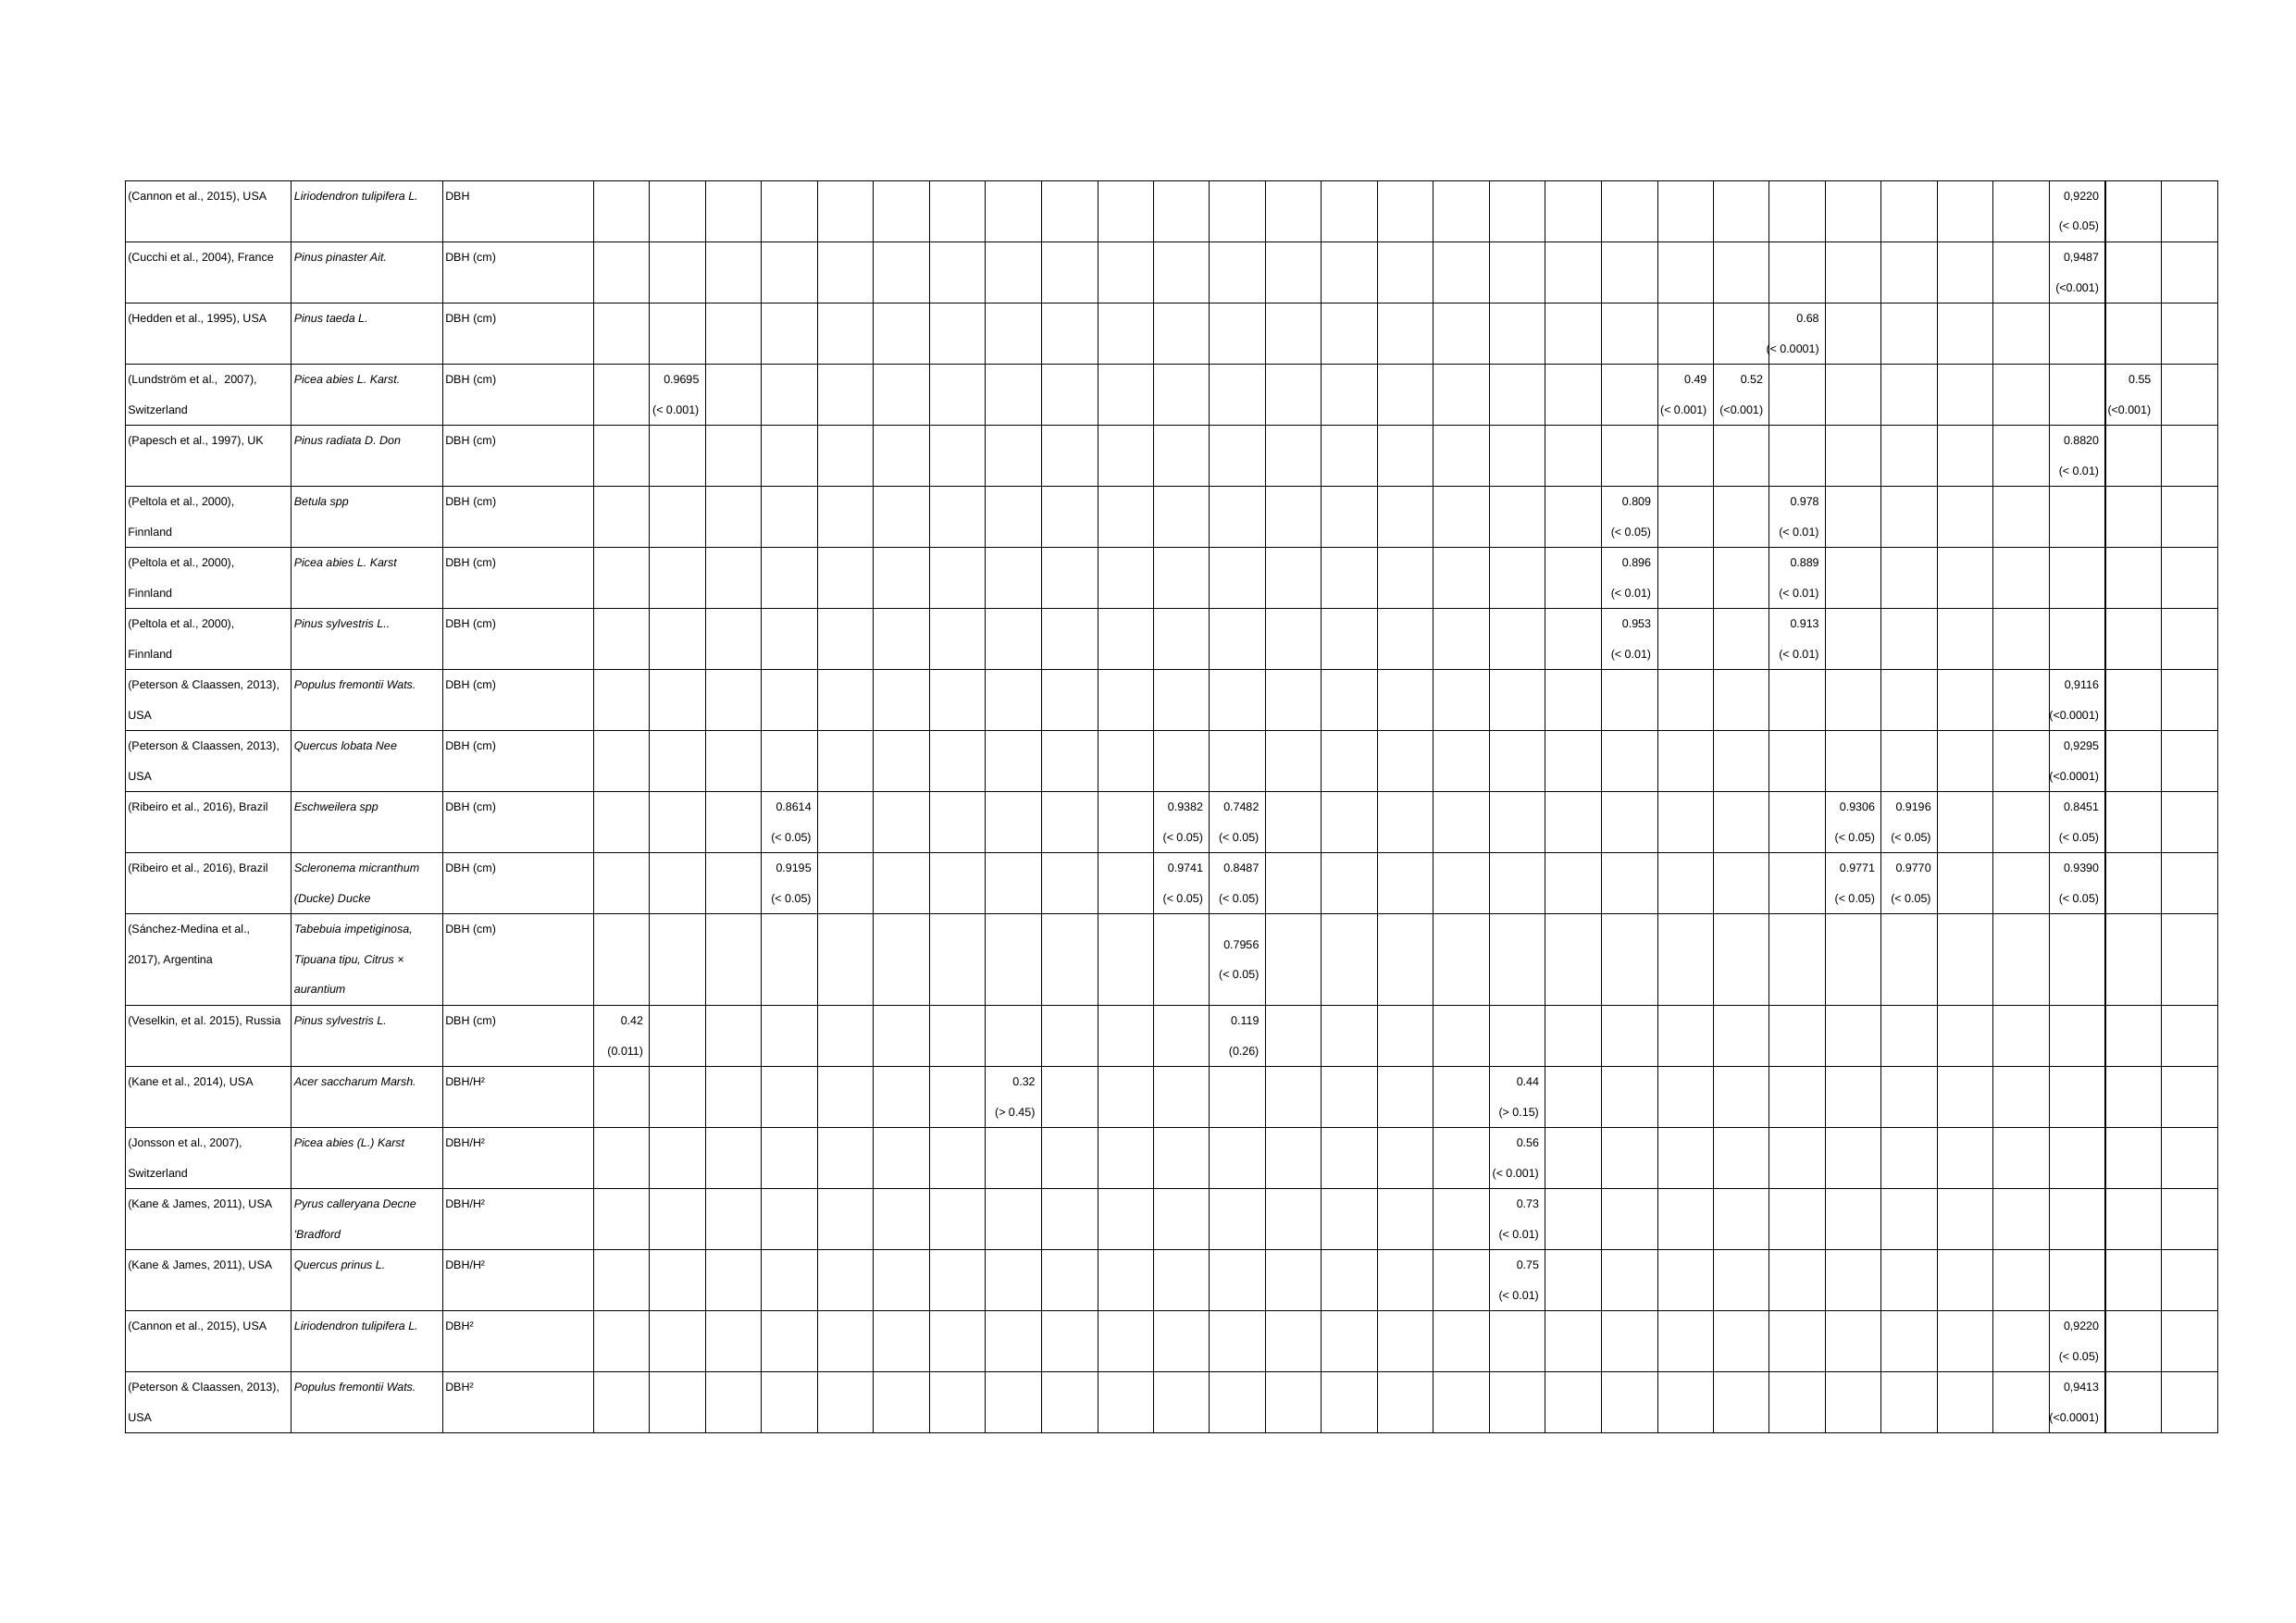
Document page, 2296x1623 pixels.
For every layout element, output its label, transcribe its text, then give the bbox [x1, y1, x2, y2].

table_cell [1993, 670, 2049, 730]
table_cell [930, 1067, 985, 1127]
table_cell [1938, 1311, 1992, 1371]
table_cell [818, 914, 873, 1005]
table_cell [2162, 609, 2217, 669]
table_cell [818, 1067, 873, 1127]
table_cell [1490, 181, 1545, 242]
table_cell [1042, 1128, 1098, 1188]
table_cell [1322, 1006, 1377, 1066]
table_cell [1602, 1128, 1657, 1188]
table_cell [706, 609, 761, 669]
table_cell [930, 792, 985, 852]
table_cell [1210, 304, 1265, 364]
table_cell (Ribeiro et al., 2016), Brazil [126, 792, 291, 852]
table_cell [1210, 670, 1265, 730]
table_cell [1714, 242, 1769, 303]
table_cell [2106, 914, 2161, 1005]
table_cell 0.9196 (< 0.05) [1881, 792, 1937, 852]
table_cell 0,9116 (<0.0001) [2050, 670, 2104, 730]
table_cell [874, 914, 929, 1005]
table_cell [1154, 1372, 1209, 1432]
table_cell [1826, 1311, 1880, 1371]
table_cell [2050, 304, 2104, 364]
table_cell [706, 914, 761, 1005]
table_cell [1658, 242, 1713, 303]
table_cell [1433, 731, 1489, 791]
table_cell [1993, 1189, 2049, 1249]
table_cell [650, 914, 705, 1005]
table_cell Picea abies (L.) Karst [292, 1128, 442, 1188]
table_cell [1322, 670, 1377, 730]
table_cell [1098, 426, 1153, 486]
table_cell 0,9220 (< 0.05) [2050, 1311, 2104, 1371]
table_cell DBH (cm) [443, 365, 593, 425]
table_cell [1266, 242, 1321, 303]
table_cell DBH/H² [443, 1250, 593, 1310]
table_cell [1658, 426, 1713, 486]
table_cell [1881, 1067, 1937, 1127]
table_cell [818, 487, 873, 547]
table_cell [2162, 426, 2217, 486]
table_cell [1266, 304, 1321, 364]
table_cell [1042, 853, 1098, 913]
table_cell [1490, 731, 1545, 791]
table_cell [1993, 792, 2049, 852]
table_cell [930, 365, 985, 425]
table_cell [762, 1128, 817, 1188]
table_cell [706, 365, 761, 425]
table_cell [1266, 1372, 1321, 1432]
table_cell [2162, 731, 2217, 791]
table_cell [1322, 365, 1377, 425]
table_cell [874, 365, 929, 425]
table_cell [1769, 1250, 1825, 1310]
table_cell [986, 304, 1041, 364]
table_cell [1714, 1128, 1769, 1188]
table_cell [126, 1372, 291, 1432]
table_cell Quercus lobata Nee [292, 731, 442, 791]
table_cell [986, 914, 1041, 1005]
table_cell (Peltola et al., 2000), Finnland [126, 609, 291, 669]
table_cell [1769, 1372, 1825, 1432]
table_cell [1433, 1189, 1489, 1249]
table_cell [1378, 914, 1433, 1005]
table_cell [1378, 365, 1433, 425]
table_cell [1042, 548, 1098, 608]
table_cell [1881, 1006, 1937, 1066]
table_cell [1714, 914, 1769, 1005]
table_cell (Kane et al., 2014), USA [126, 1067, 291, 1127]
table_cell [1378, 1372, 1433, 1432]
table_cell 0.73 (< 0.01) [1490, 1189, 1545, 1249]
table_cell [1881, 365, 1937, 425]
table_cell [1826, 609, 1880, 669]
table_cell [1881, 181, 1937, 242]
table_cell [1545, 181, 1601, 242]
table_cell Populus fremontii Wats. [292, 1372, 442, 1432]
table_cell [930, 609, 985, 669]
table_cell [986, 1189, 1041, 1249]
table_cell 0.889 (< 0.01) [1769, 548, 1825, 608]
table_cell [1266, 670, 1321, 730]
table_cell [1545, 609, 1601, 669]
table_cell Scleronema micranthum (Ducke) Ducke [292, 853, 442, 913]
table_cell [1210, 609, 1265, 669]
table_cell [1826, 1250, 1880, 1310]
table_cell [1602, 426, 1657, 486]
table_cell [762, 426, 817, 486]
table_cell [2106, 609, 2161, 669]
table_cell [1098, 792, 1153, 852]
table_cell [1210, 731, 1265, 791]
table_cell [1938, 365, 1992, 425]
table_cell [1433, 853, 1489, 913]
table_cell [1826, 1189, 1880, 1249]
table_cell [1210, 365, 1265, 425]
table_cell [1602, 1372, 1657, 1432]
table_cell [1993, 1311, 2049, 1371]
table_cell [706, 1128, 761, 1188]
table_cell Liriodendron tulipifera L. [292, 181, 442, 242]
table_cell [706, 304, 761, 364]
table_cell [1490, 487, 1545, 547]
table_cell [1266, 1067, 1321, 1127]
table_cell [1098, 1006, 1153, 1066]
table_cell DBH² [443, 1311, 593, 1371]
table_cell [1602, 792, 1657, 852]
table_cell [594, 181, 649, 242]
table_cell DBH (cm) [443, 242, 593, 303]
table_cell [1322, 181, 1377, 242]
table_cell [1658, 1067, 1713, 1127]
table_cell [1714, 1189, 1769, 1249]
table_cell [986, 548, 1041, 608]
table_cell [1714, 792, 1769, 852]
table_cell [1658, 914, 1713, 1005]
table_cell 0,9220 (< 0.05) [2050, 181, 2104, 242]
table_cell [1602, 914, 1657, 1005]
table_cell [1042, 731, 1098, 791]
table_cell [1210, 181, 1265, 242]
table_cell [874, 731, 929, 791]
table_cell [1826, 487, 1880, 547]
table_cell [1154, 1250, 1209, 1310]
table_cell (Hedden et al., 1995), USA [126, 304, 291, 364]
table_cell [1042, 1189, 1098, 1249]
table_cell [1098, 731, 1153, 791]
table_cell [1266, 487, 1321, 547]
table_cell [1545, 1128, 1601, 1188]
table_cell [1826, 1006, 1880, 1066]
table_cell [1545, 1067, 1601, 1127]
table_cell [2106, 1311, 2161, 1371]
table_cell [1658, 1372, 1713, 1432]
table_cell [874, 1128, 929, 1188]
table_cell [706, 1372, 761, 1432]
table_cell [1490, 1372, 1545, 1432]
table_cell 0.809 (< 0.05) [1602, 487, 1657, 547]
table_cell [594, 242, 649, 303]
table_cell [706, 487, 761, 547]
table_cell [1769, 792, 1825, 852]
table_cell 0.56 (< 0.001) [1490, 1128, 1545, 1188]
table_cell [1826, 181, 1880, 242]
table_cell [650, 670, 705, 730]
table_cell [1826, 242, 1880, 303]
table_cell [1826, 548, 1880, 608]
table_cell [1266, 1250, 1321, 1310]
table_cell [818, 1250, 873, 1310]
table_cell Picea abies L. Karst [292, 548, 442, 608]
table_cell [1322, 853, 1377, 913]
table_cell [2162, 304, 2217, 364]
table_cell [2106, 304, 2161, 364]
table_cell 0.953 (< 0.01) [1602, 609, 1657, 669]
table_cell [1545, 548, 1601, 608]
table_cell [1378, 548, 1433, 608]
table_cell [1881, 548, 1937, 608]
table_cell [762, 1311, 817, 1371]
table_cell [594, 914, 649, 1005]
table_cell [818, 792, 873, 852]
table_cell [930, 1311, 985, 1371]
table_cell DBH (cm) [443, 548, 593, 608]
table_cell [1266, 548, 1321, 608]
table_cell [1154, 304, 1209, 364]
table_cell [930, 731, 985, 791]
table_cell [706, 670, 761, 730]
table_cell [986, 487, 1041, 547]
table_cell [874, 181, 929, 242]
table_cell [650, 1067, 705, 1127]
table_cell [2162, 792, 2217, 852]
table_cell [1490, 242, 1545, 303]
table_cell [1098, 609, 1153, 669]
table_cell DBH (cm) [443, 304, 593, 364]
table_cell DBH² [443, 1372, 593, 1432]
table_cell 0.8820 (< 0.01) [2050, 426, 2104, 486]
table_cell [1042, 670, 1098, 730]
table_cell [1545, 853, 1601, 913]
table_cell [1154, 365, 1209, 425]
table_cell [930, 853, 985, 913]
table_cell [1938, 609, 1992, 669]
table_cell [762, 548, 817, 608]
table_cell [1378, 1189, 1433, 1249]
table_cell [1042, 914, 1098, 1005]
table_cell [1993, 548, 2049, 608]
table_cell [1545, 792, 1601, 852]
table_cell [1378, 1067, 1433, 1127]
table_cell [1433, 426, 1489, 486]
table_cell [1154, 1128, 1209, 1188]
table_cell [650, 609, 705, 669]
table_cell [1545, 365, 1601, 425]
table_cell [706, 548, 761, 608]
table_cell [986, 1372, 1041, 1432]
table_cell [706, 792, 761, 852]
table_cell [1993, 1067, 2049, 1127]
table_cell [874, 1372, 929, 1432]
table_cell [2162, 365, 2217, 425]
table_cell [986, 853, 1041, 913]
table_cell [650, 853, 705, 913]
table_cell [1658, 548, 1713, 608]
table_cell [762, 1372, 817, 1432]
table_cell [818, 853, 873, 913]
table_cell DBH (cm) [443, 487, 593, 547]
table_cell [1098, 853, 1153, 913]
table_cell [594, 1311, 649, 1371]
table_cell [818, 1128, 873, 1188]
table_cell Pinus sylvestris L. [292, 1006, 442, 1066]
table_cell [2106, 548, 2161, 608]
table_cell [1993, 853, 2049, 913]
table_cell [1098, 181, 1153, 242]
table_cell [2162, 1128, 2217, 1188]
table_cell [650, 1006, 705, 1066]
table_cell [874, 853, 929, 913]
table_cell [1490, 670, 1545, 730]
table_cell [2050, 609, 2104, 669]
table_cell [986, 731, 1041, 791]
table_cell [1938, 853, 1992, 913]
table_cell [2106, 731, 2161, 791]
table_cell [1658, 792, 1713, 852]
table_cell [1938, 792, 1992, 852]
table_cell 0.9195 (< 0.05) [762, 853, 817, 913]
table_cell [1993, 181, 2049, 242]
table_cell [1545, 1189, 1601, 1249]
table_cell [1545, 1250, 1601, 1310]
table_cell [1266, 1006, 1321, 1066]
table_cell [1826, 365, 1880, 425]
table_cell [2050, 1250, 2104, 1310]
table_cell 0.49 (< 0.001) [1658, 365, 1713, 425]
table_cell [2162, 181, 2217, 242]
table_cell [594, 853, 649, 913]
table_cell DBH (cm) [443, 670, 593, 730]
table_cell [818, 609, 873, 669]
table_cell [1433, 1372, 1489, 1432]
table_cell [930, 1128, 985, 1188]
table_cell [1154, 1311, 1209, 1371]
table_cell [1714, 1311, 1769, 1371]
table_cell [1938, 1128, 1992, 1188]
table_cell [1993, 609, 2049, 669]
table_cell [1881, 487, 1937, 547]
table_cell [930, 1250, 985, 1310]
table_cell [874, 487, 929, 547]
table_cell [2106, 426, 2161, 486]
table_cell [818, 1311, 873, 1371]
table_cell (Peltola et al., 2000), Finnland [126, 487, 291, 547]
table_cell [2106, 1189, 2161, 1249]
table_cell [986, 670, 1041, 730]
table_cell [1714, 304, 1769, 364]
table_cell [1378, 670, 1433, 730]
table_cell [1938, 1372, 1992, 1432]
table_cell [2162, 1189, 2217, 1249]
table_cell [874, 1006, 929, 1066]
table_cell [1378, 1006, 1433, 1066]
table_cell [2162, 242, 2217, 303]
table_cell [1826, 1067, 1880, 1127]
table_cell 0.9382 (< 0.05) [1154, 792, 1209, 852]
table_cell [874, 609, 929, 669]
table_cell 0.119 (0.26) [1210, 1006, 1265, 1066]
table_cell [1433, 304, 1489, 364]
table_cell 0.9390 (< 0.05) [2050, 853, 2104, 913]
table_cell 0.9770 (< 0.05) [1881, 853, 1937, 913]
table_cell [1042, 365, 1098, 425]
table_cell [1714, 426, 1769, 486]
table_cell [1938, 1189, 1992, 1249]
table_cell [1714, 1250, 1769, 1310]
table_cell [1378, 1250, 1433, 1310]
table_cell [1322, 426, 1377, 486]
table_cell [1938, 1250, 1992, 1310]
table_cell [1322, 914, 1377, 1005]
table_cell [874, 1250, 929, 1310]
table_cell [706, 731, 761, 791]
table_cell [1769, 1311, 1825, 1371]
table_cell (Papesch et al., 1997), UK [126, 426, 291, 486]
table_cell [650, 731, 705, 791]
table_cell [650, 1250, 705, 1310]
table_cell 0.8614 (< 0.05) [762, 792, 817, 852]
table_cell [1769, 426, 1825, 486]
table_cell [1433, 181, 1489, 242]
table_cell DBH (cm) [443, 1006, 593, 1066]
table_cell Pinus pinaster Ait. [292, 242, 442, 303]
table_cell [1545, 1311, 1601, 1371]
table_cell [1266, 181, 1321, 242]
table_cell 0.8451 (< 0.05) [2050, 792, 2104, 852]
table_cell [650, 242, 705, 303]
table_cell [762, 1189, 817, 1249]
table_cell [818, 365, 873, 425]
table_cell Pyrus calleryana Decne 'Bradford [292, 1189, 442, 1249]
table_cell [1210, 1372, 1265, 1432]
table_cell [1545, 731, 1601, 791]
table_cell [818, 1372, 873, 1432]
table_cell [986, 242, 1041, 303]
table_cell [762, 242, 817, 303]
table_cell [650, 426, 705, 486]
table_cell [874, 426, 929, 486]
table_cell [594, 426, 649, 486]
table_cell [762, 1067, 817, 1127]
table_cell [1658, 1006, 1713, 1066]
table_cell DBH (cm) [443, 792, 593, 852]
table_cell [594, 1067, 649, 1127]
table_cell [1490, 853, 1545, 913]
table_cell [1266, 1128, 1321, 1188]
table_cell [1042, 304, 1098, 364]
table_cell [1938, 1067, 1992, 1127]
table_cell [762, 181, 817, 242]
table_cell [1433, 792, 1489, 852]
table_cell [1433, 1006, 1489, 1066]
table_cell [1433, 609, 1489, 669]
table_cell [2050, 1067, 2104, 1127]
table_cell [2106, 242, 2161, 303]
table_cell [986, 1250, 1041, 1310]
table_cell [2162, 487, 2217, 547]
table_cell [1714, 181, 1769, 242]
table_cell [1658, 609, 1713, 669]
table_cell [818, 1006, 873, 1066]
table_cell [650, 1128, 705, 1188]
table_cell [1378, 181, 1433, 242]
table_cell [1098, 365, 1153, 425]
table_cell [1042, 1067, 1098, 1127]
table_cell [1881, 1250, 1937, 1310]
table_cell [706, 1006, 761, 1066]
table_cell [1769, 181, 1825, 242]
table_cell [1993, 1250, 2049, 1310]
table_cell [650, 548, 705, 608]
table_cell [594, 304, 649, 364]
table_cell [1881, 1311, 1937, 1371]
table_cell [1545, 1372, 1601, 1432]
table_cell 0,9487 (<0.001) [2050, 242, 2104, 303]
table_cell [2106, 487, 2161, 547]
table_cell [818, 426, 873, 486]
table_cell [1769, 1128, 1825, 1188]
table_cell [1545, 242, 1601, 303]
table_cell [2162, 853, 2217, 913]
table_cell [1210, 548, 1265, 608]
table_cell [1993, 731, 2049, 791]
table_cell [2106, 1128, 2161, 1188]
table_cell [1098, 548, 1153, 608]
table_cell (Veselkin, et al. 2015), Russia [126, 1006, 291, 1066]
table_cell [1714, 670, 1769, 730]
table_cell [1322, 1128, 1377, 1188]
table_cell 0.7956 (< 0.05) [1210, 914, 1265, 1005]
table_cell [930, 242, 985, 303]
table_cell DBH/H² [443, 1067, 593, 1127]
table_cell [1378, 487, 1433, 547]
table_cell [1938, 487, 1992, 547]
table_cell [1490, 304, 1545, 364]
table_cell [1826, 426, 1880, 486]
table_cell [1210, 426, 1265, 486]
table_cell [1322, 1250, 1377, 1310]
table_cell [1154, 1189, 1209, 1249]
table_cell [2050, 365, 2104, 425]
table_cell [1881, 1372, 1937, 1432]
table_cell [1490, 609, 1545, 669]
table_cell [1881, 670, 1937, 730]
table_cell [1602, 1311, 1657, 1371]
table_cell [1433, 914, 1489, 1005]
table_cell [1602, 242, 1657, 303]
table_cell [1769, 1067, 1825, 1127]
table_cell [930, 304, 985, 364]
table_cell [1433, 548, 1489, 608]
table_cell [1322, 242, 1377, 303]
table_cell [1042, 426, 1098, 486]
table_cell [1042, 487, 1098, 547]
table_cell [594, 487, 649, 547]
table_cell Liriodendron tulipifera L. [292, 1311, 442, 1371]
table_cell [1433, 487, 1489, 547]
table_cell [1881, 609, 1937, 669]
table_cell [1490, 548, 1545, 608]
table_cell [1378, 304, 1433, 364]
table_cell [2106, 853, 2161, 913]
table_cell [706, 1189, 761, 1249]
table_cell [594, 609, 649, 669]
table_cell [2050, 1006, 2104, 1066]
table_cell [1658, 181, 1713, 242]
table_cell [1545, 426, 1601, 486]
table_cell (Ribeiro et al., 2016), Brazil [126, 853, 291, 913]
table_cell [874, 304, 929, 364]
table_cell DBH (cm) [443, 731, 593, 791]
table_cell (Kane & James, 2011), USA [126, 1250, 291, 1310]
table_cell [1545, 1006, 1601, 1066]
table_cell [650, 1189, 705, 1249]
table_cell [1210, 1067, 1265, 1127]
table_cell [594, 365, 649, 425]
table_cell [1658, 731, 1713, 791]
table_cell 0.896 (< 0.01) [1602, 548, 1657, 608]
table_cell [1378, 1311, 1433, 1371]
table_cell [1714, 609, 1769, 669]
table_cell [1266, 1311, 1321, 1371]
table_cell [2050, 487, 2104, 547]
table_cell (Jonsson et al., 2007), Switzerland [126, 1128, 291, 1188]
table_cell [1714, 487, 1769, 547]
table_cell [1154, 487, 1209, 547]
table_cell (Peltola et al., 2000), Finnland [126, 548, 291, 608]
table_cell 0,9413 (<0.0001) [2050, 1372, 2104, 1432]
table_cell [874, 670, 929, 730]
table_cell [1210, 1250, 1265, 1310]
table_cell [762, 609, 817, 669]
table_cell [818, 242, 873, 303]
table_cell [650, 1311, 705, 1371]
table_cell [706, 853, 761, 913]
table_cell [650, 304, 705, 364]
table_cell [1322, 792, 1377, 852]
table_cell [1378, 792, 1433, 852]
table_cell [874, 1189, 929, 1249]
table_cell [2106, 1372, 2161, 1432]
table_cell Quercus prinus L. [292, 1250, 442, 1310]
table_cell [1378, 853, 1433, 913]
table_cell [1658, 1311, 1713, 1371]
table_cell [1154, 1067, 1209, 1127]
table_cell [2162, 1067, 2217, 1127]
table_cell [1433, 1311, 1489, 1371]
table_cell [986, 609, 1041, 669]
table_cell 0,9295 (<0.0001) [2050, 731, 2104, 791]
table_cell [1658, 304, 1713, 364]
table_cell [1545, 914, 1601, 1005]
table_cell [1881, 731, 1937, 791]
table_cell [930, 487, 985, 547]
table_cell [1881, 1189, 1937, 1249]
table_cell [1769, 914, 1825, 1005]
table_cell [1881, 1128, 1937, 1188]
table_cell [1602, 181, 1657, 242]
table_cell [1826, 1372, 1880, 1432]
table_cell [1322, 1372, 1377, 1432]
table_cell [650, 792, 705, 852]
table_cell 0.978 (< 0.01) [1769, 487, 1825, 547]
table_cell [1266, 792, 1321, 852]
table_cell [1322, 1311, 1377, 1371]
table_cell [1993, 914, 2049, 1005]
table_cell [986, 365, 1041, 425]
table_cell [1210, 242, 1265, 303]
table_cell [1042, 181, 1098, 242]
table_cell 0.55 (<0.001) [2106, 365, 2161, 425]
table_cell [1322, 487, 1377, 547]
table_cell [1881, 242, 1937, 303]
table_cell [1658, 1189, 1713, 1249]
table_cell [1938, 181, 1992, 242]
table_cell [1098, 670, 1153, 730]
table_cell [1098, 242, 1153, 303]
table_cell [1826, 731, 1880, 791]
table_cell [1042, 1006, 1098, 1066]
table_cell Eschweilera spp [292, 792, 442, 852]
table_cell [1266, 1189, 1321, 1249]
table_cell [1433, 365, 1489, 425]
table_cell 0.9695 (< 0.001) [650, 365, 705, 425]
table_cell [762, 304, 817, 364]
table_cell [1938, 1006, 1992, 1066]
table_cell [1602, 670, 1657, 730]
table_cell DBH/H² [443, 1128, 593, 1188]
table_cell [1322, 1067, 1377, 1127]
table_cell [874, 1311, 929, 1371]
table_cell [706, 1067, 761, 1127]
table_cell [594, 1372, 649, 1432]
table_cell [818, 548, 873, 608]
table_cell [1042, 609, 1098, 669]
table_cell [762, 365, 817, 425]
table_cell [2050, 548, 2104, 608]
table_cell [1433, 1128, 1489, 1188]
table_cell 0.8487 (< 0.05) [1210, 853, 1265, 913]
table_cell [650, 487, 705, 547]
table_cell [1602, 1006, 1657, 1066]
table_cell [1490, 792, 1545, 852]
table_cell [1266, 731, 1321, 791]
table_cell [1938, 548, 1992, 608]
table_cell [706, 1250, 761, 1310]
table_cell DBH (cm) [443, 426, 593, 486]
table_cell [1993, 1006, 2049, 1066]
table_cell 0.44 (> 0.15) [1490, 1067, 1545, 1127]
table_cell 0.7482 (< 0.05) [1210, 792, 1265, 852]
table_cell [1938, 426, 1992, 486]
table_cell [1826, 914, 1880, 1005]
table_cell DBH [443, 181, 593, 242]
table_cell [1266, 914, 1321, 1005]
table_cell [1433, 242, 1489, 303]
table_cell DBH/H² [443, 1189, 593, 1249]
table_cell [1938, 304, 1992, 364]
table_cell [762, 1250, 817, 1310]
table_cell [1826, 670, 1880, 730]
table_cell Acer saccharum Marsh. [292, 1067, 442, 1127]
table_cell [1714, 1006, 1769, 1066]
table_cell DBH (cm) [443, 914, 593, 1005]
table_cell Populus fremontii Wats. [292, 670, 442, 730]
table_cell [1769, 1189, 1825, 1249]
table_cell [594, 792, 649, 852]
table_cell [2050, 1128, 2104, 1188]
table_cell [706, 426, 761, 486]
table_cell [1993, 487, 2049, 547]
table_cell [1154, 242, 1209, 303]
table_cell [1658, 853, 1713, 913]
table_cell 0.913 (< 0.01) [1769, 609, 1825, 669]
table_cell [1154, 181, 1209, 242]
table_cell [930, 181, 985, 242]
table_cell [1545, 670, 1601, 730]
table_cell [1210, 487, 1265, 547]
table_cell [1433, 670, 1489, 730]
table_cell [2162, 548, 2217, 608]
table_cell [594, 1128, 649, 1188]
table_cell [2106, 670, 2161, 730]
table_cell Tabebuia impetiginosa, Tipuana tipu, Citrus × aurantium [292, 914, 442, 1005]
table_cell [1769, 242, 1825, 303]
table_cell [986, 181, 1041, 242]
table_cell [1154, 731, 1209, 791]
table_cell [1154, 914, 1209, 1005]
table_cell [1042, 242, 1098, 303]
table_cell [1714, 1372, 1769, 1432]
table_cell [594, 548, 649, 608]
table_cell [818, 304, 873, 364]
table_cell [930, 548, 985, 608]
table_cell [1602, 1250, 1657, 1310]
table_cell Pinus radiata D. Don [292, 426, 442, 486]
table_cell [874, 792, 929, 852]
table_cell [986, 426, 1041, 486]
table_cell [1378, 609, 1433, 669]
table_cell [1042, 1250, 1098, 1310]
table_cell [706, 181, 761, 242]
table_cell [874, 242, 929, 303]
table_cell [2050, 914, 2104, 1005]
table_cell 0.9306 (< 0.05) [1826, 792, 1880, 852]
table_cell [930, 914, 985, 1005]
table_cell Pinus taeda L. [292, 304, 442, 364]
table_cell [594, 1250, 649, 1310]
table_cell [986, 792, 1041, 852]
table_cell [1993, 426, 2049, 486]
table_cell [1993, 365, 2049, 425]
table_cell [650, 181, 705, 242]
table_cell 0.9741 (< 0.05) [1154, 853, 1209, 913]
table_cell [1938, 242, 1992, 303]
table_cell [1602, 731, 1657, 791]
table_cell [1154, 609, 1209, 669]
table_cell [1545, 304, 1601, 364]
table_cell [1042, 1372, 1098, 1432]
table_cell [1098, 1372, 1153, 1432]
table_cell [1826, 1128, 1880, 1188]
table_cell [706, 1311, 761, 1371]
table_cell [1769, 365, 1825, 425]
table_cell [2106, 1250, 2161, 1310]
table_cell (Cucchi et al., 2004), France [126, 242, 291, 303]
table_cell [762, 731, 817, 791]
table_cell [2162, 1372, 2217, 1432]
table_cell [2106, 181, 2161, 242]
table_cell [1490, 1311, 1545, 1371]
table_cell [1098, 304, 1153, 364]
table_cell [1658, 1128, 1713, 1188]
table_cell [762, 914, 817, 1005]
table_cell [1322, 731, 1377, 791]
table_cell [1602, 1189, 1657, 1249]
table_cell [1322, 609, 1377, 669]
table_cell [1714, 731, 1769, 791]
table_cell [1602, 304, 1657, 364]
table_cell [1098, 1250, 1153, 1310]
table_cell [1098, 1067, 1153, 1127]
table_cell [818, 181, 873, 242]
table_cell [1098, 1128, 1153, 1188]
table_cell 0.75 (< 0.01) [1490, 1250, 1545, 1310]
table_cell 0.52 (<0.001) [1714, 365, 1769, 425]
table_cell [594, 1189, 649, 1249]
table_cell [762, 1006, 817, 1066]
table_cell [2162, 1006, 2217, 1066]
table_cell [930, 1372, 985, 1432]
table_cell [2050, 1189, 2104, 1249]
table_cell [2162, 1311, 2217, 1371]
table_cell [1378, 1128, 1433, 1188]
table_cell [818, 731, 873, 791]
table_cell [2162, 1250, 2217, 1310]
table_cell [1658, 670, 1713, 730]
table_cell [1322, 304, 1377, 364]
table_cell [1602, 1067, 1657, 1127]
table_cell (Cannon et al., 2015), USA [126, 1311, 291, 1371]
table_cell [1433, 1250, 1489, 1310]
table_cell [706, 242, 761, 303]
table_cell [1714, 1067, 1769, 1127]
table_cell [986, 1006, 1041, 1066]
table_cell [1881, 426, 1937, 486]
table_cell (Peterson & Claassen, 2013), USA [126, 670, 291, 730]
table_cell [1098, 1311, 1153, 1371]
table_cell [1993, 242, 2049, 303]
table_cell [1322, 1189, 1377, 1249]
table_cell [1322, 548, 1377, 608]
table_cell [2106, 792, 2161, 852]
table_cell [986, 1128, 1041, 1188]
table_cell (Peterson & Claassen, 2013), USA [126, 731, 291, 791]
table_cell [1098, 487, 1153, 547]
table_cell [594, 731, 649, 791]
table_cell [1769, 1006, 1825, 1066]
table_cell [1714, 548, 1769, 608]
table_cell 0.9771 (< 0.05) [1826, 853, 1880, 913]
table_cell Picea abies L. Karst. [292, 365, 442, 425]
table_cell (Sánchez-Medina et al., 2017), Argentina [126, 914, 291, 1005]
table_cell [986, 1311, 1041, 1371]
table_cell [1210, 1189, 1265, 1249]
table_cell [1658, 1250, 1713, 1310]
table_cell [874, 548, 929, 608]
table_cell [1993, 1128, 2049, 1188]
table_cell [2106, 1006, 2161, 1066]
table_cell [1378, 731, 1433, 791]
table_cell [1098, 914, 1153, 1005]
table_cell [930, 426, 985, 486]
table_cell [1658, 487, 1713, 547]
table_cell [1154, 670, 1209, 730]
table_cell [1826, 304, 1880, 364]
table_cell (Kane & James, 2011), USA [126, 1189, 291, 1249]
table_cell [1769, 853, 1825, 913]
table_cell [1602, 853, 1657, 913]
table_cell [1378, 242, 1433, 303]
table_cell (Lundström et al., 2007), Switzerland [126, 365, 291, 425]
table_cell [1042, 1311, 1098, 1371]
table_cell DBH (cm) [443, 609, 593, 669]
table_cell (Cannon et al., 2015), USA [126, 181, 291, 242]
table_cell [1154, 426, 1209, 486]
table_cell [930, 670, 985, 730]
table_cell [1266, 365, 1321, 425]
table_cell [1433, 1067, 1489, 1127]
table_cell [594, 670, 649, 730]
table_cell [930, 1189, 985, 1249]
table_cell [1714, 853, 1769, 913]
table_cell [2106, 1067, 2161, 1127]
table_cell [1266, 609, 1321, 669]
table_cell 0.42 (0.011) [594, 1006, 649, 1066]
table_cell [818, 1189, 873, 1249]
table_cell DBH (cm) [443, 853, 593, 913]
table_cell [1993, 304, 2049, 364]
table_cell [1490, 365, 1545, 425]
table_cell [2162, 914, 2217, 1005]
table_cell [1098, 1189, 1153, 1249]
table_cell [1881, 914, 1937, 1005]
table_cell Pinus sylvestris L.. [292, 609, 442, 669]
table_cell 0.32 (> 0.45) [986, 1067, 1041, 1127]
table_cell [1938, 914, 1992, 1005]
table_cell [1769, 731, 1825, 791]
table_cell [930, 1006, 985, 1066]
table_cell [1993, 1372, 2049, 1432]
table_cell [1490, 914, 1545, 1005]
table_cell [1545, 487, 1601, 547]
table_cell [1042, 792, 1098, 852]
table_cell [818, 670, 873, 730]
table_cell [762, 487, 817, 547]
table_cell [1210, 1311, 1265, 1371]
table_cell Betula spp [292, 487, 442, 547]
table_cell 0.68 (< 0.0001) [1769, 304, 1825, 364]
table_cell [1266, 853, 1321, 913]
table_cell [1154, 1006, 1209, 1066]
table_cell [1490, 1006, 1545, 1066]
table_cell [1769, 670, 1825, 730]
table_cell [1602, 365, 1657, 425]
table_cell [1490, 426, 1545, 486]
table_cell [1154, 548, 1209, 608]
table_cell [1938, 670, 1992, 730]
table_cell [874, 1067, 929, 1127]
table_cell [1881, 304, 1937, 364]
table_cell [2162, 670, 2217, 730]
table_cell [1210, 1128, 1265, 1188]
table_cell [1938, 731, 1992, 791]
table_cell [762, 670, 817, 730]
table_cell [1266, 426, 1321, 486]
table_cell [1378, 426, 1433, 486]
table_cell [650, 1372, 705, 1432]
